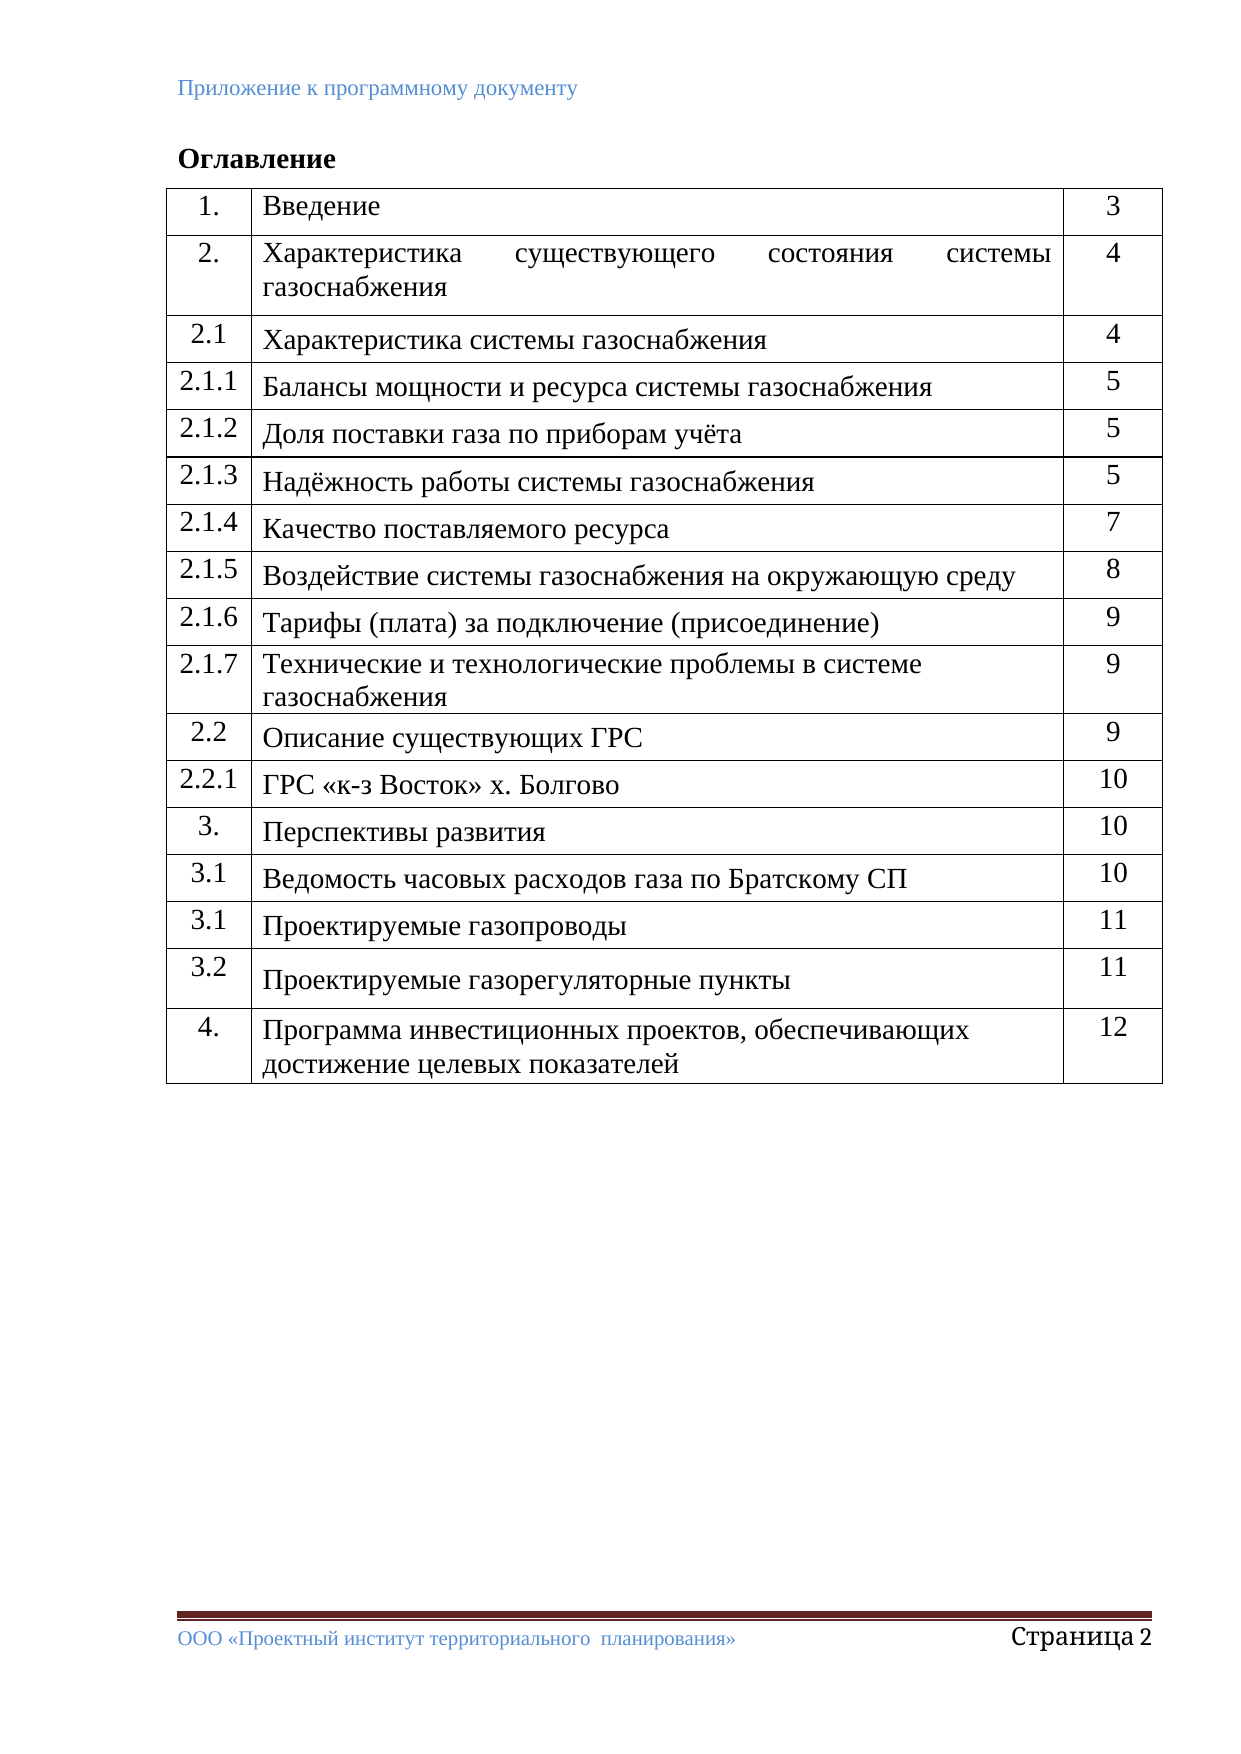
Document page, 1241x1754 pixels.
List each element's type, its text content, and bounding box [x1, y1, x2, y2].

table_cell 8 [1064, 552, 1162, 598]
table_cell 2.1.5 [167, 552, 251, 598]
table_cell 2.1.1 [167, 363, 251, 409]
table_cell 10 [1064, 808, 1162, 854]
table_cell 5 [1064, 363, 1162, 409]
table_cell 2.1 [167, 316, 251, 362]
table_cell 11 [1064, 902, 1162, 948]
table_cell 2.1.4 [167, 505, 251, 551]
table_cell Тарифы (плата) за подключение (присоединение) [252, 599, 1063, 645]
table_cell 2. [167, 236, 251, 315]
table_cell Перспективы развития [252, 808, 1063, 854]
table_cell 4 [1064, 236, 1162, 315]
table_cell 11 [1064, 949, 1162, 1008]
table_cell ГРС «к-з Восток» х. Болгово [252, 761, 1063, 807]
table_cell 3.1 [167, 902, 251, 948]
table_cell Качество поставляемого ресурса [252, 505, 1063, 551]
table_cell Описание существующих ГРС [252, 714, 1063, 760]
table_cell 10 [1064, 855, 1162, 901]
table_cell Проектируемые газопроводы [252, 902, 1063, 948]
table_cell 2.2.1 [167, 761, 251, 807]
table_cell 3.2 [167, 949, 251, 1008]
table_cell 7 [1064, 505, 1162, 551]
table_cell 9 [1064, 714, 1162, 760]
table_cell 5 [1064, 458, 1162, 503]
table_cell Характеристика существующего состояния системы газоснабжения [252, 236, 1063, 315]
table_cell Проектируемые газорегуляторные пункты [252, 949, 1063, 1008]
table_cell Доля поставки газа по приборам учёта [252, 410, 1063, 456]
table_cell 9 [1064, 646, 1162, 713]
table_cell 2.1.7 [167, 646, 251, 713]
table_cell 5 [1064, 410, 1162, 456]
table_cell 2.1.2 [167, 410, 251, 456]
table_cell 2.1.6 [167, 599, 251, 645]
table_cell 2.2 [167, 714, 251, 760]
table_cell 12 [1064, 1009, 1162, 1083]
table_cell 3. [167, 808, 251, 854]
table_cell 4 [1064, 316, 1162, 362]
table_cell Воздействие системы газоснабжения на окружающую среду [252, 552, 1063, 598]
table_cell 3.1 [167, 855, 251, 901]
table_cell Характеристика системы газоснабжения [252, 316, 1063, 362]
table_cell Балансы мощности и ресурса системы газоснабжения [252, 363, 1063, 409]
table_cell 4. [167, 1009, 251, 1083]
table_cell 10 [1064, 761, 1162, 807]
table_cell 2.1.3 [167, 458, 251, 503]
text Оглавление [177, 141, 1152, 175]
table_header Введение [252, 189, 1063, 234]
table_cell Программа инвестиционных проектов, обеспечивающих достижение целевых показателей [252, 1009, 1063, 1083]
table_header 1. [167, 189, 251, 234]
table_cell 9 [1064, 599, 1162, 645]
table_cell Надёжность работы системы газоснабжения [252, 458, 1063, 503]
table_cell Технические и технологические проблемы в системе газоснабжения [252, 646, 1063, 713]
table_cell Ведомость часовых расходов газа по Братскому СП [252, 855, 1063, 901]
table_header 3 [1064, 189, 1162, 234]
